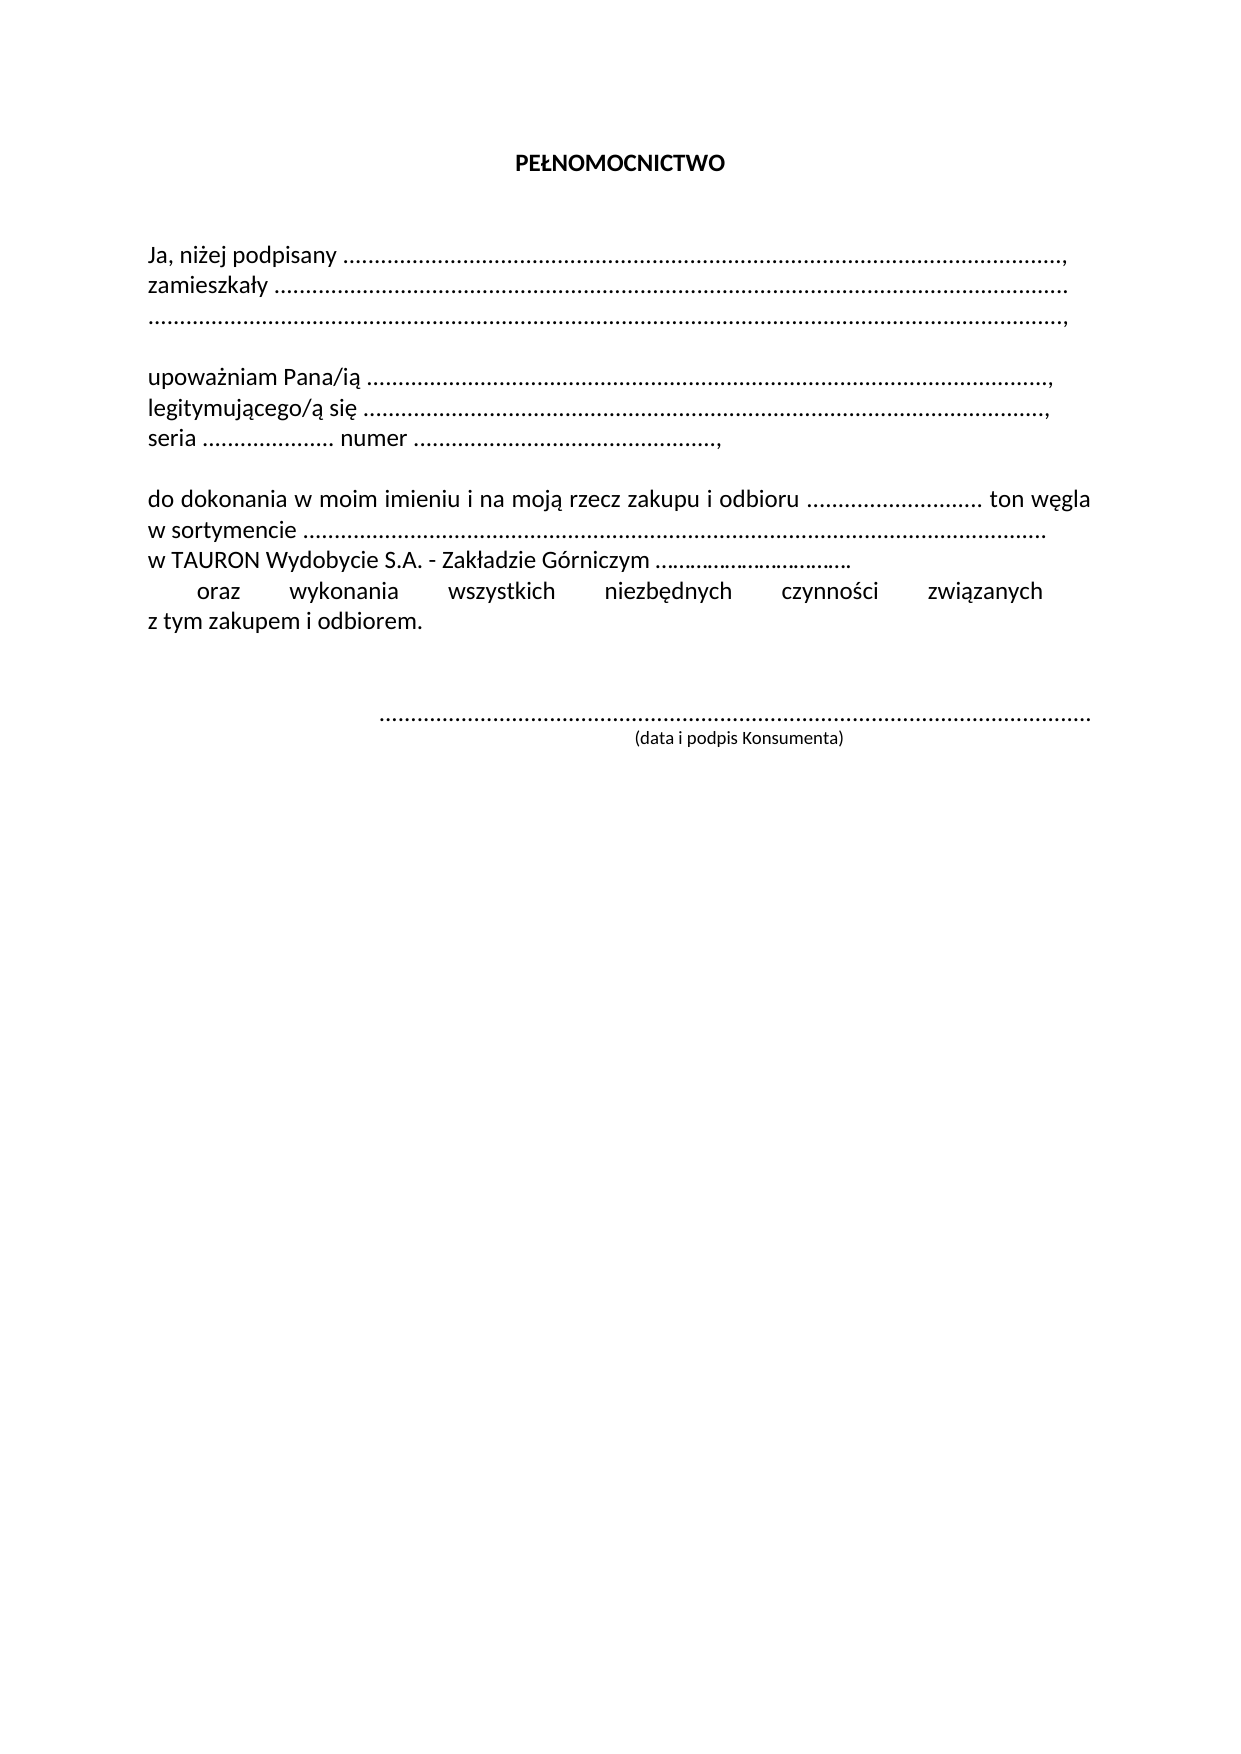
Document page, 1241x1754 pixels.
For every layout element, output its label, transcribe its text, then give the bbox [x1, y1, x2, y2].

text do dokonania w moim imieniu i na moją rzecz zakupu i odbioru ............................ ton węgla w sortymencie ...................................................................................................................... [148, 483, 1093, 544]
text legitymującego/ą się ............................................................................................................, [148, 392, 1093, 422]
text seria ..................... numer ................................................, [148, 422, 1093, 453]
text (data i podpis Konsumenta) [295, 727, 1093, 748]
text PEŁNOMOCNICTWO [148, 148, 1093, 178]
text ................................................................................................................................................., [148, 300, 1093, 331]
text w TAURON Wydobycie S.A. - Zakładzie Górniczym ……………………………. [148, 544, 1093, 575]
text zamieszkały .............................................................................................................................. [148, 270, 1093, 300]
text ................................................................................................................. [148, 697, 1093, 727]
text oraz wykonania wszystkich niezbędnych czynności związanych z tym zakupem i odbiorem. [148, 575, 1093, 636]
text Ja, niżej podpisany .................................................................................................................., [148, 239, 1093, 270]
text upoważniam Pana/ią ............................................................................................................, [148, 361, 1093, 392]
